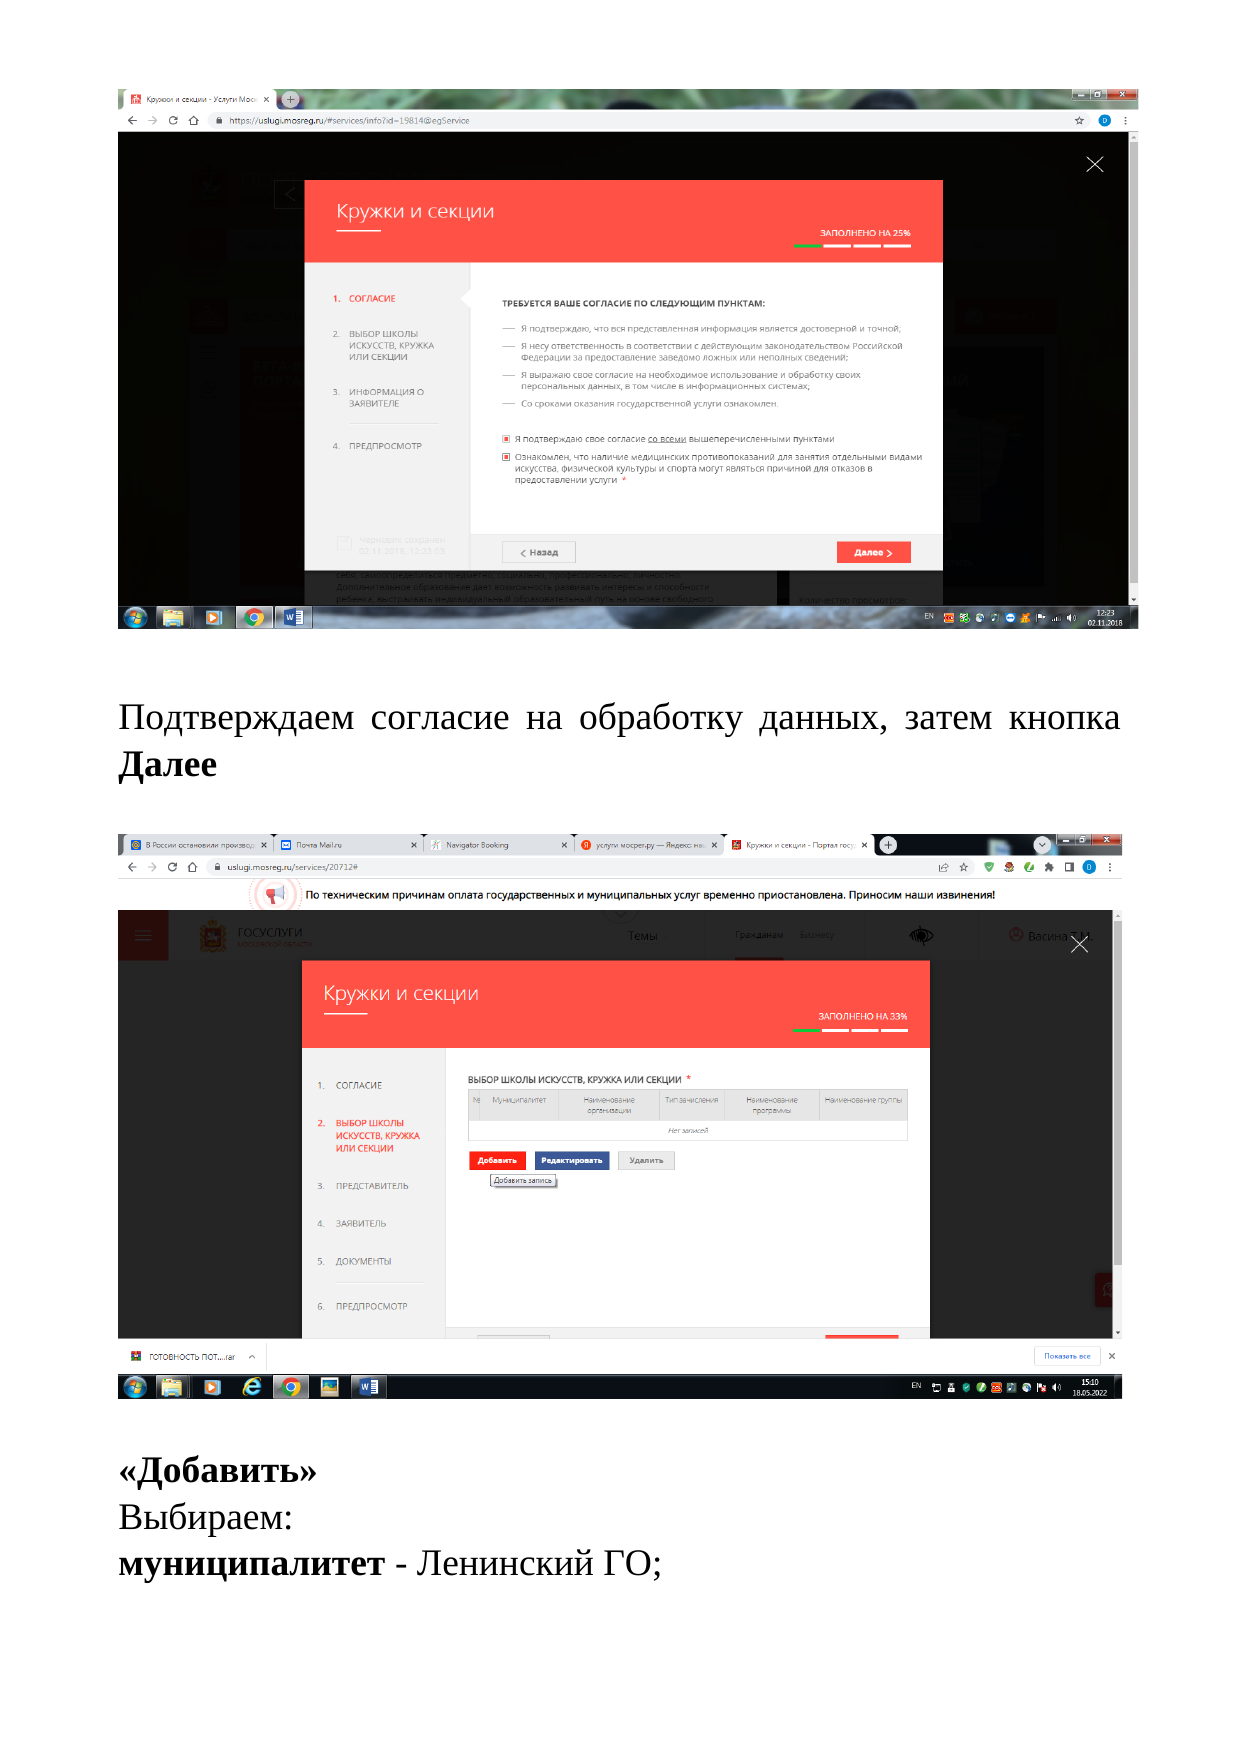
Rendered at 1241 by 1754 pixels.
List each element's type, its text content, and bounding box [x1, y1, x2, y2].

text муниципалитет - Ленинский ГО; [118, 1541, 1122, 1584]
text Выбираем: [118, 1494, 1122, 1537]
text Подтверждаем согласие на обработку данных, затем кнопка Далее [118, 694, 1122, 784]
picture [118, 89, 1139, 629]
text «Добавить» [118, 1448, 1122, 1491]
picture [118, 834, 1123, 1399]
